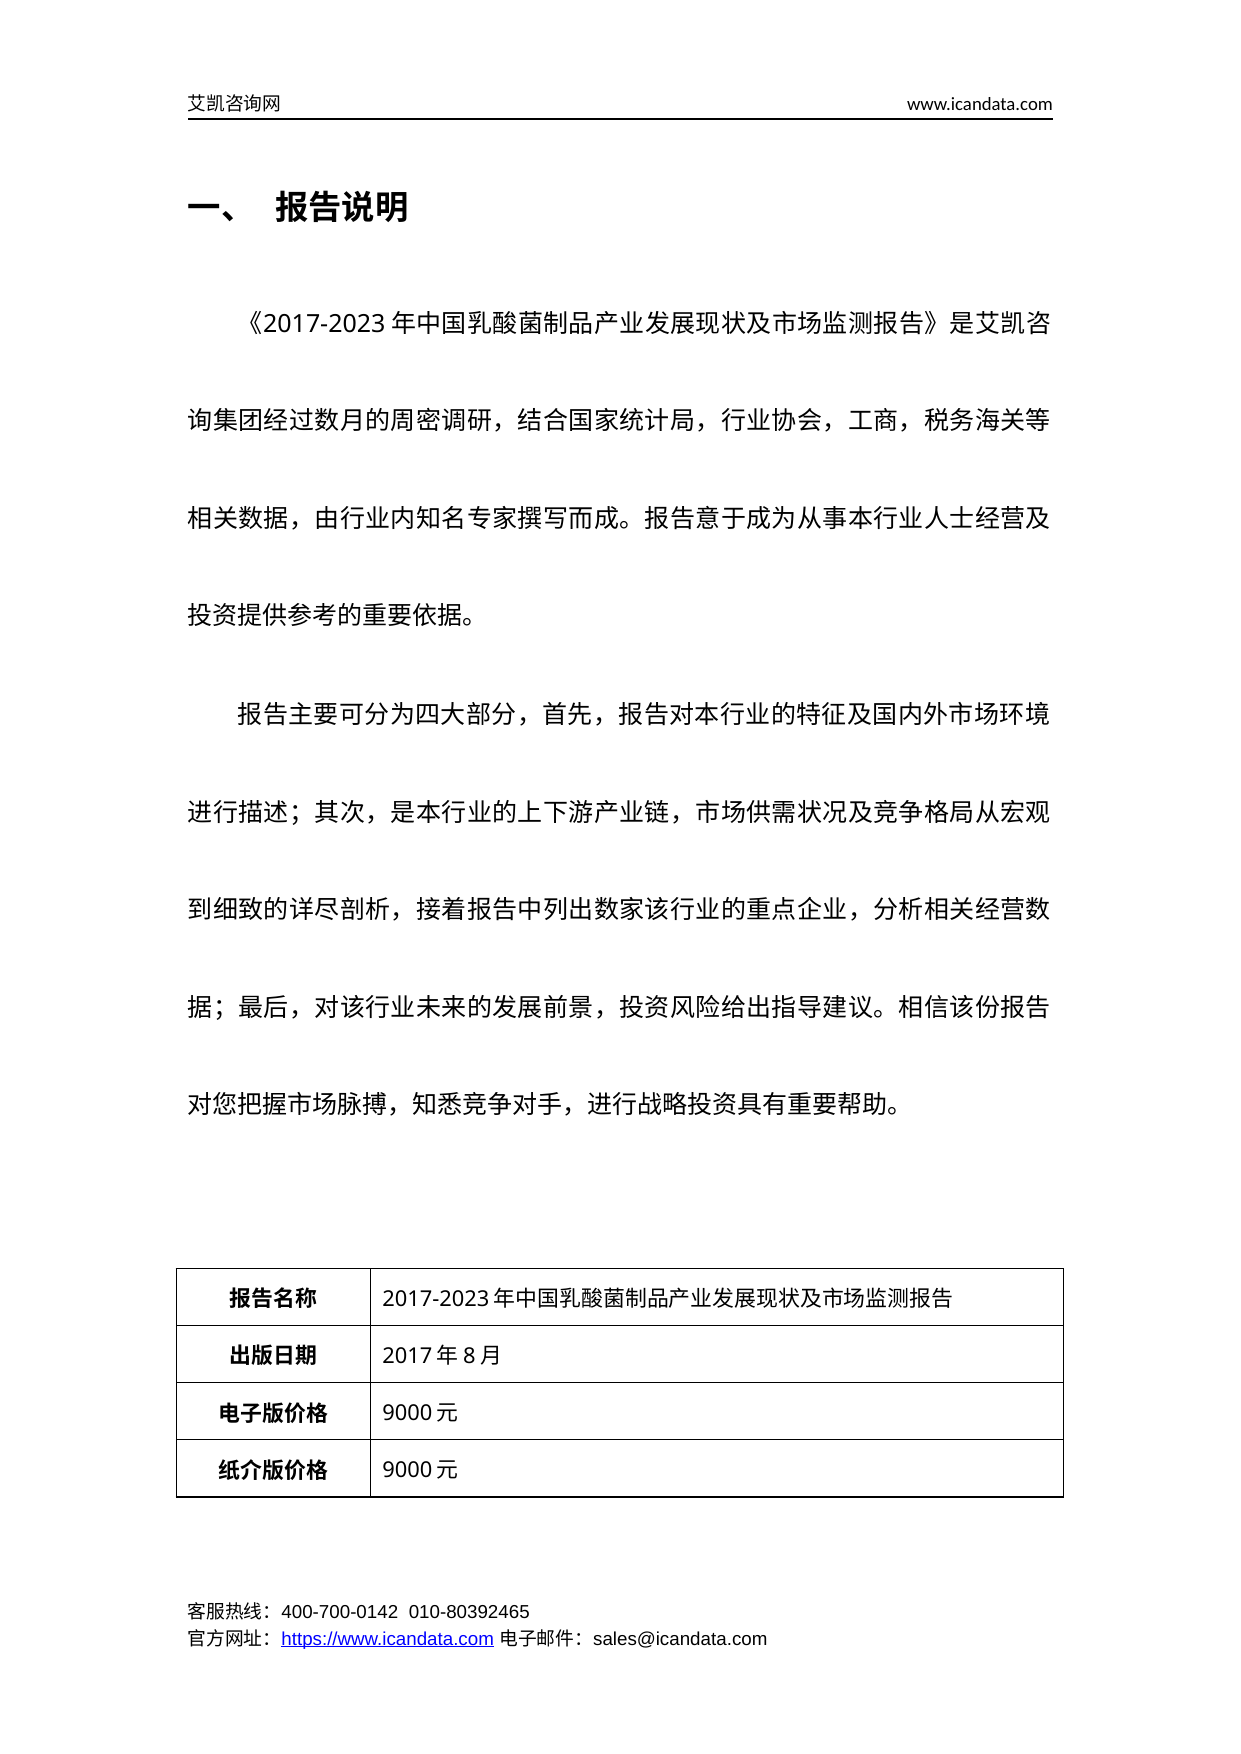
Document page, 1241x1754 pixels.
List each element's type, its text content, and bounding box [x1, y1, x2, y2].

table_cell 电子版价格 [177, 1383, 370, 1439]
table_cell 9000元 [371, 1383, 1063, 1439]
table_cell 出版日期 [177, 1326, 370, 1382]
table_cell 纸介版价格 [177, 1440, 370, 1496]
text 《2017-2023年中国乳酸菌制品产业发展现状及市场监测报告》是艾凯咨询集团经过数月的周密调研，结合国家统计局，行业协会，工商，税务海关等相关数据，由行业内知名专家撰写而成。报告意于成为从事本行业人士经营及投资提供参考的重要依据。 [187, 289, 1053, 646]
table_header 报告名称 [177, 1269, 370, 1325]
table_cell 2017年8月 [371, 1326, 1063, 1382]
text 报告主要可分为四大部分，首先，报告对本行业的特征及国内外市场环境进行描述；其次，是本行业的上下游产业链，市场供需状况及竞争格局从宏观到细致的详尽剖析，接着报告中列出数家该行业的重点企业，分析相关经营数据；最后，对该行业未来的发展前景，投资风险给出指导建议。相信该份报告对您把握市场脉搏，知悉竞争对手，进行战略投资具有重要帮助。 [187, 681, 1053, 1136]
table_cell 9000元 [371, 1440, 1063, 1496]
subtitle 报告说明 [187, 172, 1053, 237]
table_header 2017-2023年中国乳酸菌制品产业发展现状及市场监测报告 [371, 1269, 1063, 1325]
